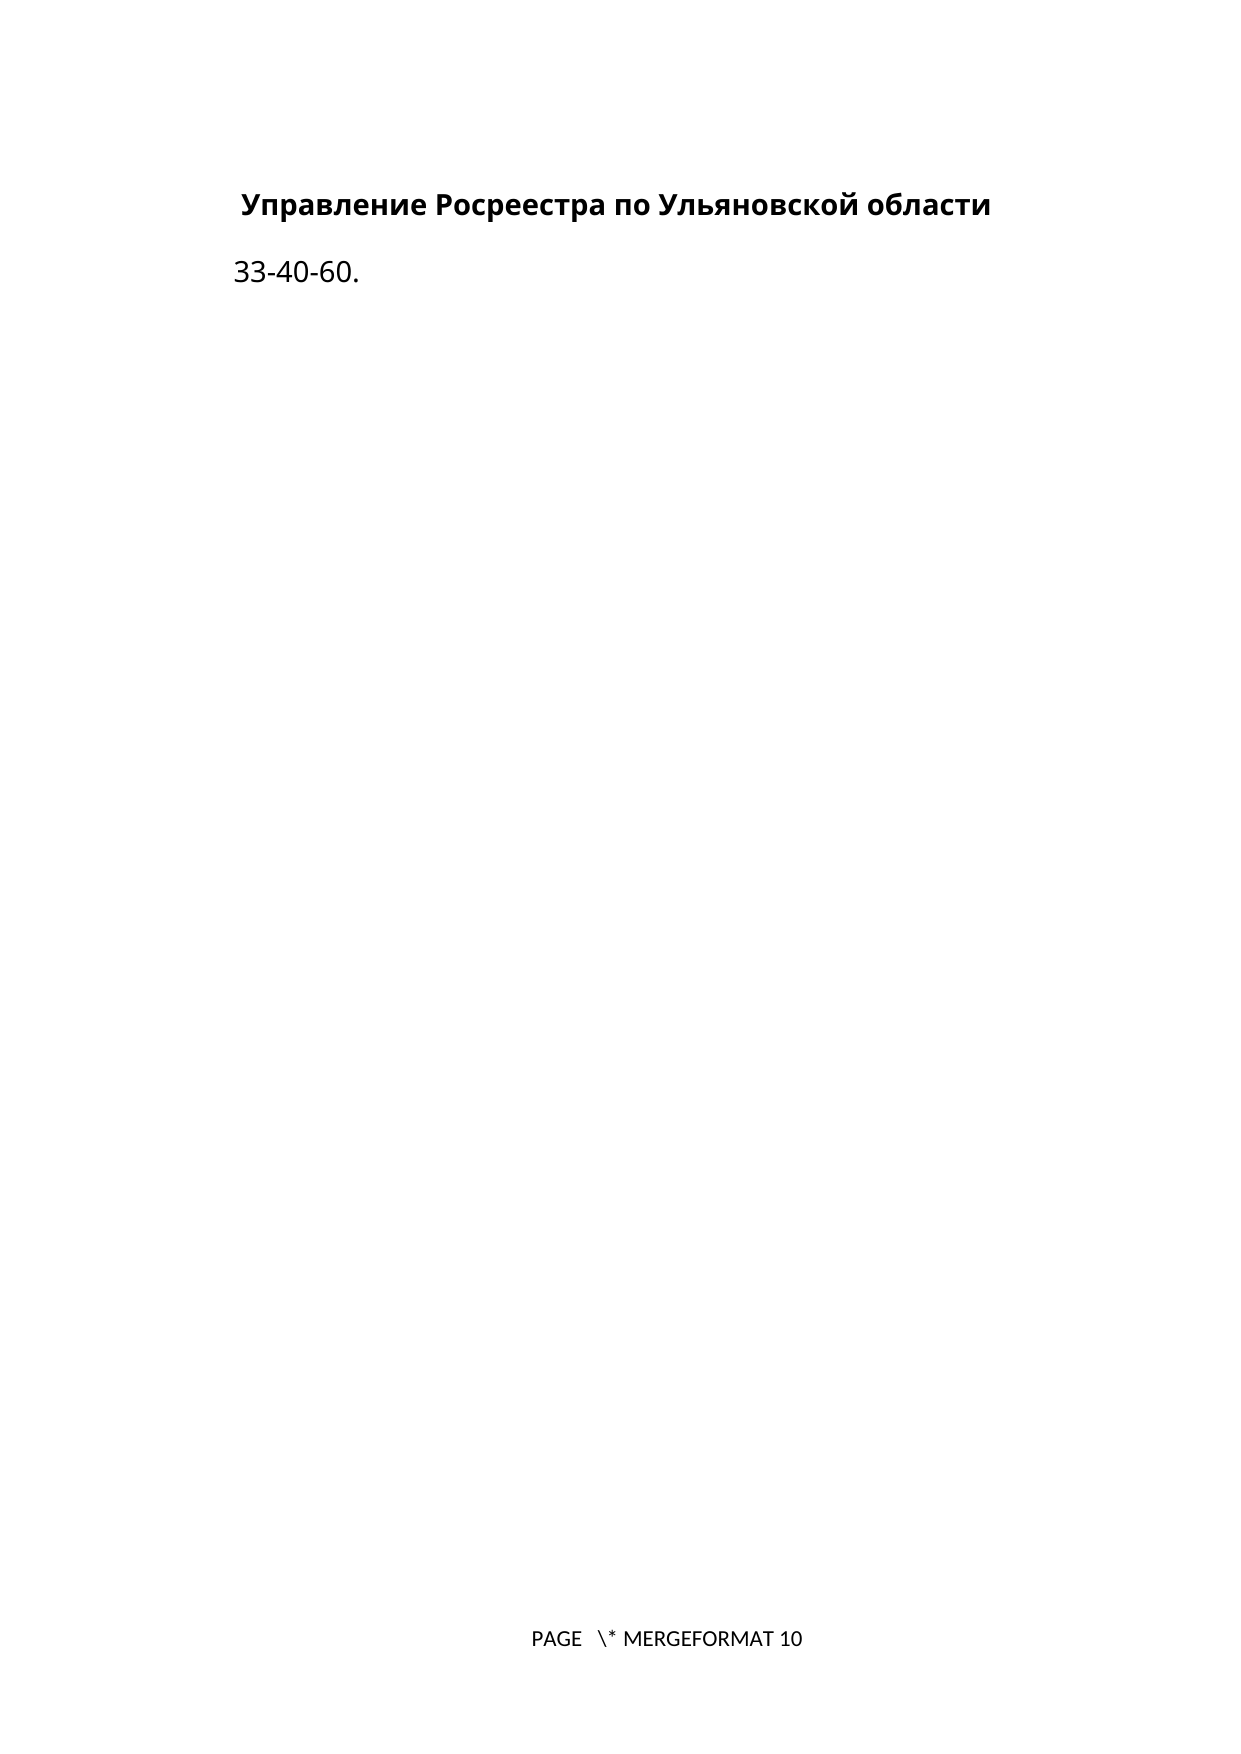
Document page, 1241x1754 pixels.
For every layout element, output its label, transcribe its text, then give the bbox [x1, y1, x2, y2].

text 33-40-60. [177, 251, 1152, 291]
text Управление Росреестра по Ульяновской области [177, 184, 1152, 224]
